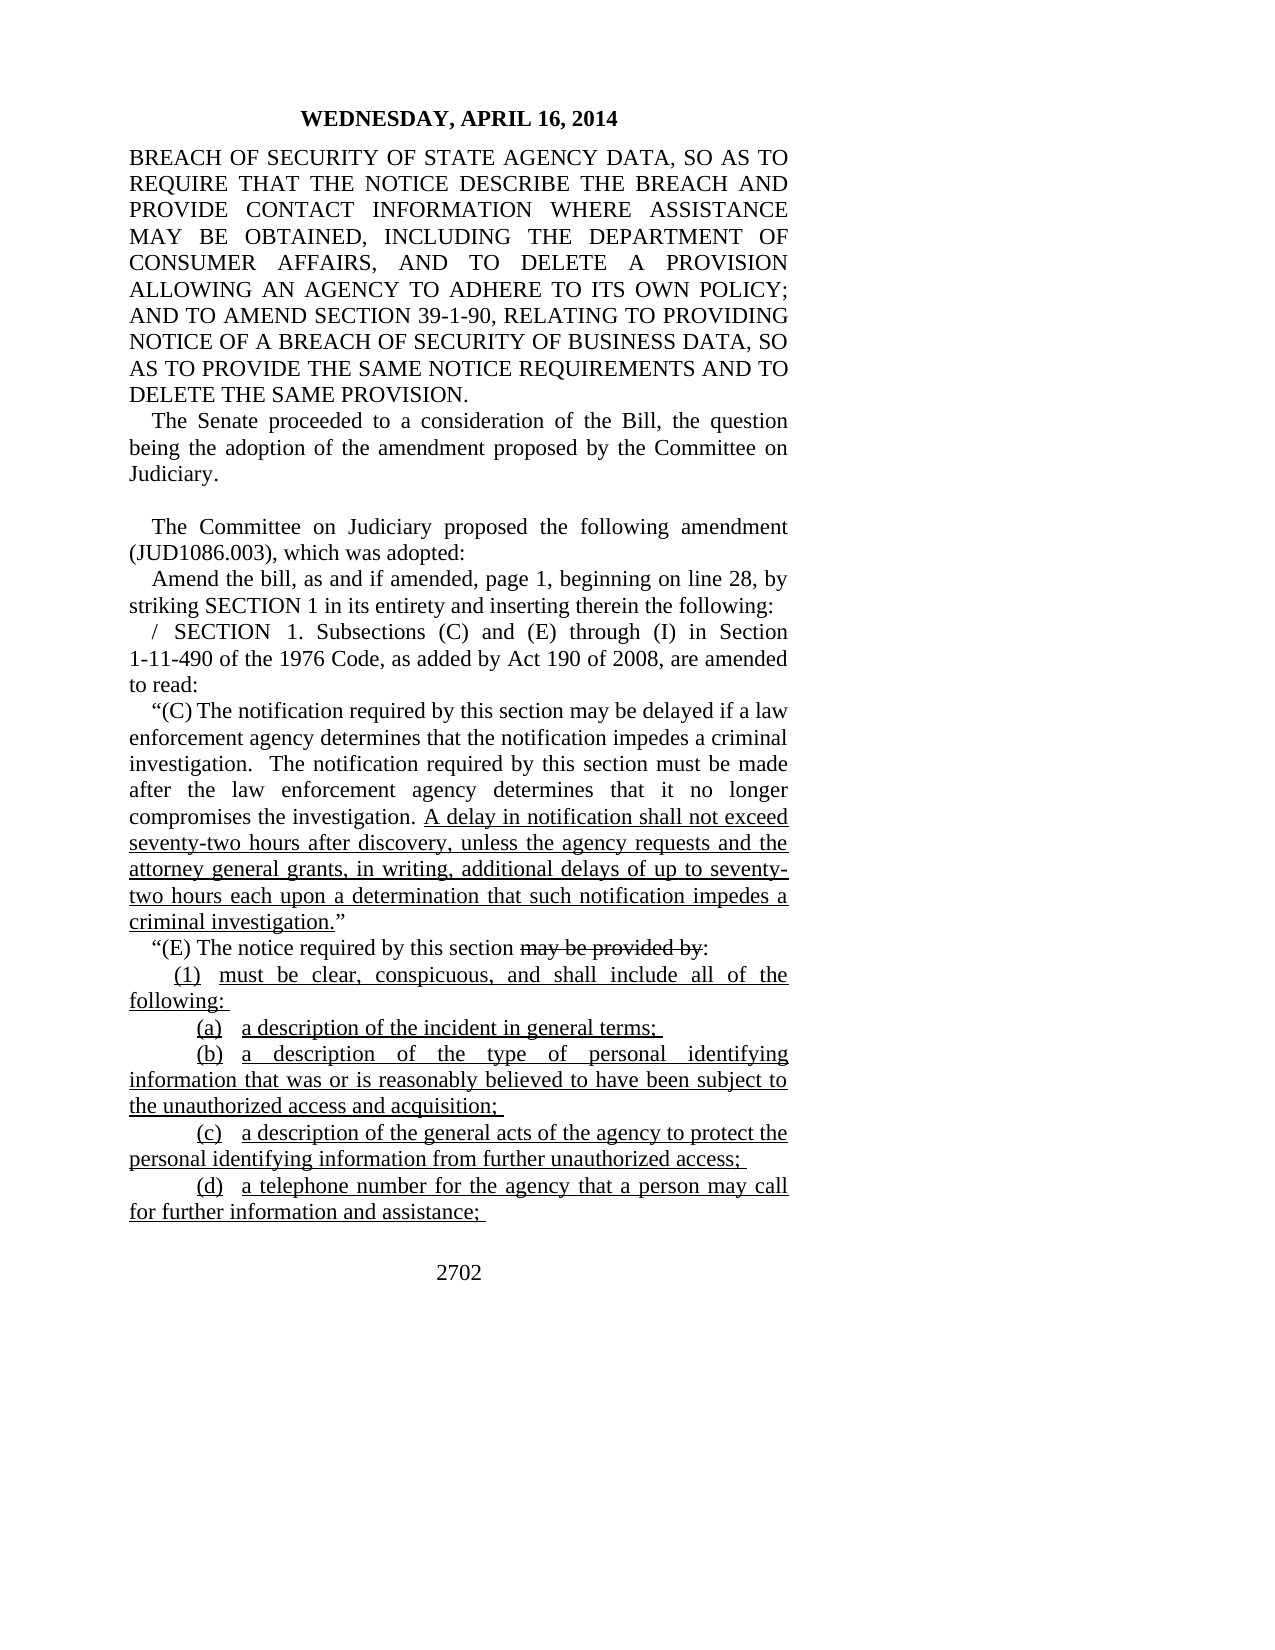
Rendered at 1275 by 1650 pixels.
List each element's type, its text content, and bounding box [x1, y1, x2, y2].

text “(E) The notice required by this section may be provided by: [129, 934, 789, 961]
text The Senate proceeded to a consideration of the Bill, the question being the adoption of the amendment proposed by the Committee on Judiciary. [129, 407, 789, 486]
text “(C) The notification required by this section may be delayed if a law enforcement agency determines that the notification impedes a criminal investigation. The notification required by this section must be made after the law enforcement agency determines that it no longer compromises the investigation. A delay in notification shall not exceed seventy-two hours after discovery, unless the agency requests and the attorney general grants, in writing, additional delays of up to seventy-two hours each upon a determination that such notification impedes a criminal investigation.” [129, 697, 789, 852]
text (1) must be clear, conspicuous, and shall include all of the following: [129, 961, 789, 1013]
text Amend the bill, as and if amended, page 1, beginning on line 28, by striking SECTION 1 in its entirety and inserting therein the following: [129, 566, 789, 618]
text (b) a description of the type of personal identifying information that was or is reasonably believed to have been subject to the unauthorized access and acquisition; [129, 1040, 789, 1119]
text (d) a telephone number for the agency that a person may call for further information and assistance; [129, 1172, 789, 1224]
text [129, 144, 789, 407]
text (a) a description of the incident in general terms; [129, 1013, 789, 1040]
text (c) a description of the general acts of the agency to protect the personal identifying information from further unauthorized access; [129, 1119, 789, 1172]
text The Committee on Judiciary proposed the following amendment (JUD1086.003), which was adopted: [129, 513, 789, 566]
text / SECTION 1. Subsections (C) and (E) through (I) in Section 1-11-490 of the 1976 Code, as added by Act 190 of 2008, are amended to read: [129, 618, 789, 697]
